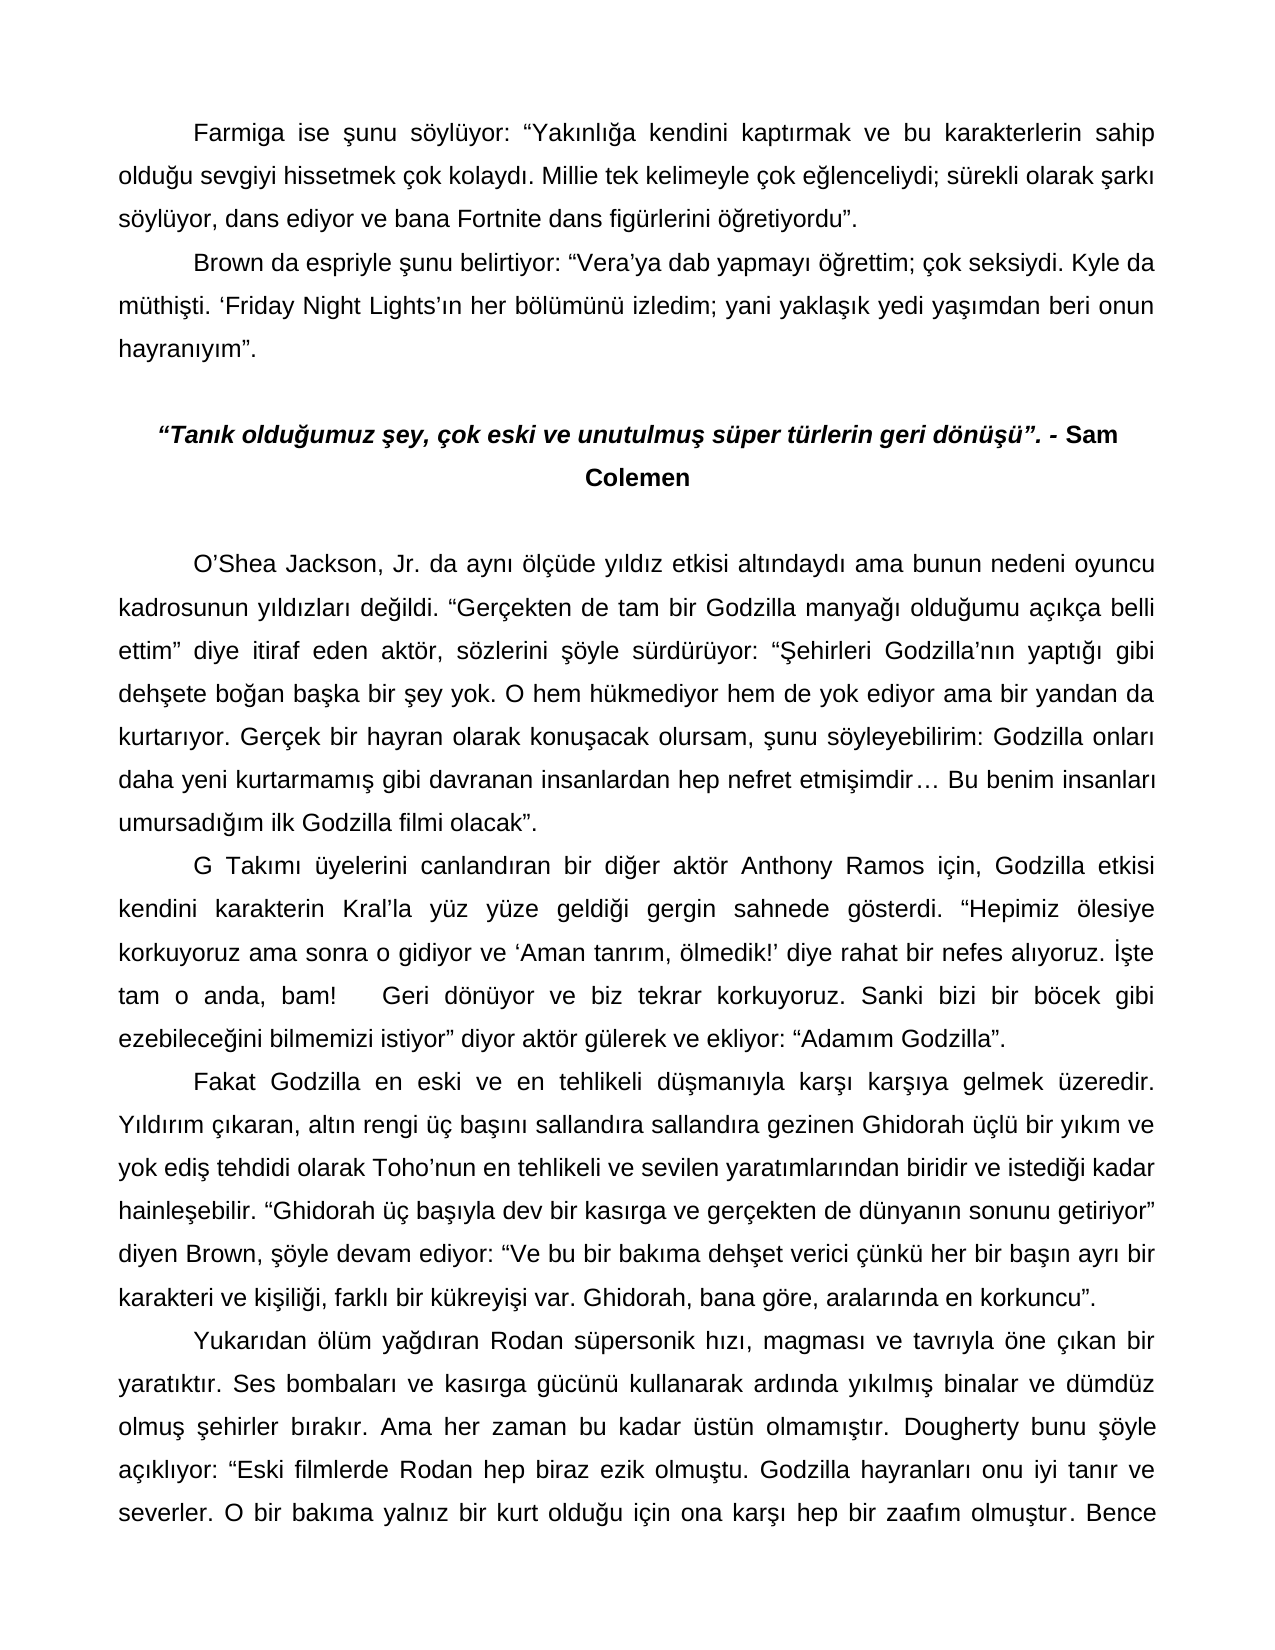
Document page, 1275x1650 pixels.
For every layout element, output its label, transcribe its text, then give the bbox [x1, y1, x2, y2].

title G Takımı üyelerini canlandıran bir diğer aktör Anthony Ramos için, Godzilla etkisi kendini karakterin Kral’la yüz yüze geldiği gergin sahnede gösterdi. “Hepimiz ölesiye korkuyoruz ama sonra o gidiyor ve ‘Aman tanrım, ölmedik!’ diye rahat bir nefes alıyoruz. İşte tam o anda, bam! Geri dönüyor ve biz tekrar korkuyoruz. Sanki bizi bir böcek gibi ezebileceğini bilmemizi istiyor” diyor aktör gülerek ve ekliyor: “Adamım Godzilla”. [118, 851, 1157, 1052]
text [118, 1326, 1157, 1527]
title Fakat Godzilla en eski ve en tehlikeli düşmanıyla karşı karşıya gelmek üzeredir. Yıldırım çıkaran, altın rengi üç başını sallandıra sallandıra gezinen Ghidorah üçlü bir yıkım ve yok ediş tehdidi olarak Toho’nun en tehlikeli ve sevilen yaratımlarından biridir ve istediği kadar hainleşebilir. “Ghidorah üç başıyla dev bir kasırga ve gerçekten de dünyanın sonunu getiriyor” diyen Brown, şöyle devam ediyor: “Ve bu bir bakıma dehşet verici çünkü her bir başın ayrı bir karakteri ve kişiliği, farklı bir kükreyişi var. Ghidorah, bana göre, aralarında en korkuncu”. [118, 1067, 1157, 1311]
title Brown da espriyle şunu belirtiyor: “Vera’ya dab yapmayı öğrettim; çok seksiydi. Kyle da müthişti. ‘Friday Night Lights’ın her bölümünü izledim; yani yaklaşık yedi yaşımdan beri onun hayranıyım”. [118, 247, 1157, 362]
title Farmiga ise şunu söylüyor: “Yakınlığa kendini kaptırmak ve bu karakterlerin sahip olduğu sevgiyi hissetmek çok kolaydı. Millie tek kelimeyle çok eğlenceliydi; sürekli olarak şarkı söylüyor, dans ediyor ve bana Fortnite dans figürlerini öğretiyordu”. [118, 118, 1157, 233]
text “Tanık olduğumuz şey, çok eski ve unutulmuş süper türlerin geri dönüşü”. - Sam Colemen [118, 420, 1157, 492]
title O’Shea Jackson, Jr. da aynı ölçüde yıldız etkisi altındaydı ama bunun nedeni oyuncu kadrosunun yıldızları değildi. “Gerçekten de tam bir Godzilla manyağı olduğumu açıkça belli ettim” diye itiraf eden aktör, sözlerini şöyle sürdürüyor: “Şehirleri Godzilla’nın yaptığı gibi dehşete boğan başka bir şey yok. O hem hükmediyor hem de yok ediyor ama bir yandan da kurtarıyor. Gerçek bir hayran olarak konuşacak olursam, şunu söyleyebilirim: Godzilla onları daha yeni kurtarmamış gibi davranan insanlardan hep nefret etmişimdir… Bu benim insanları umursadığım ilk Godzilla filmi olacak”. [118, 549, 1157, 837]
